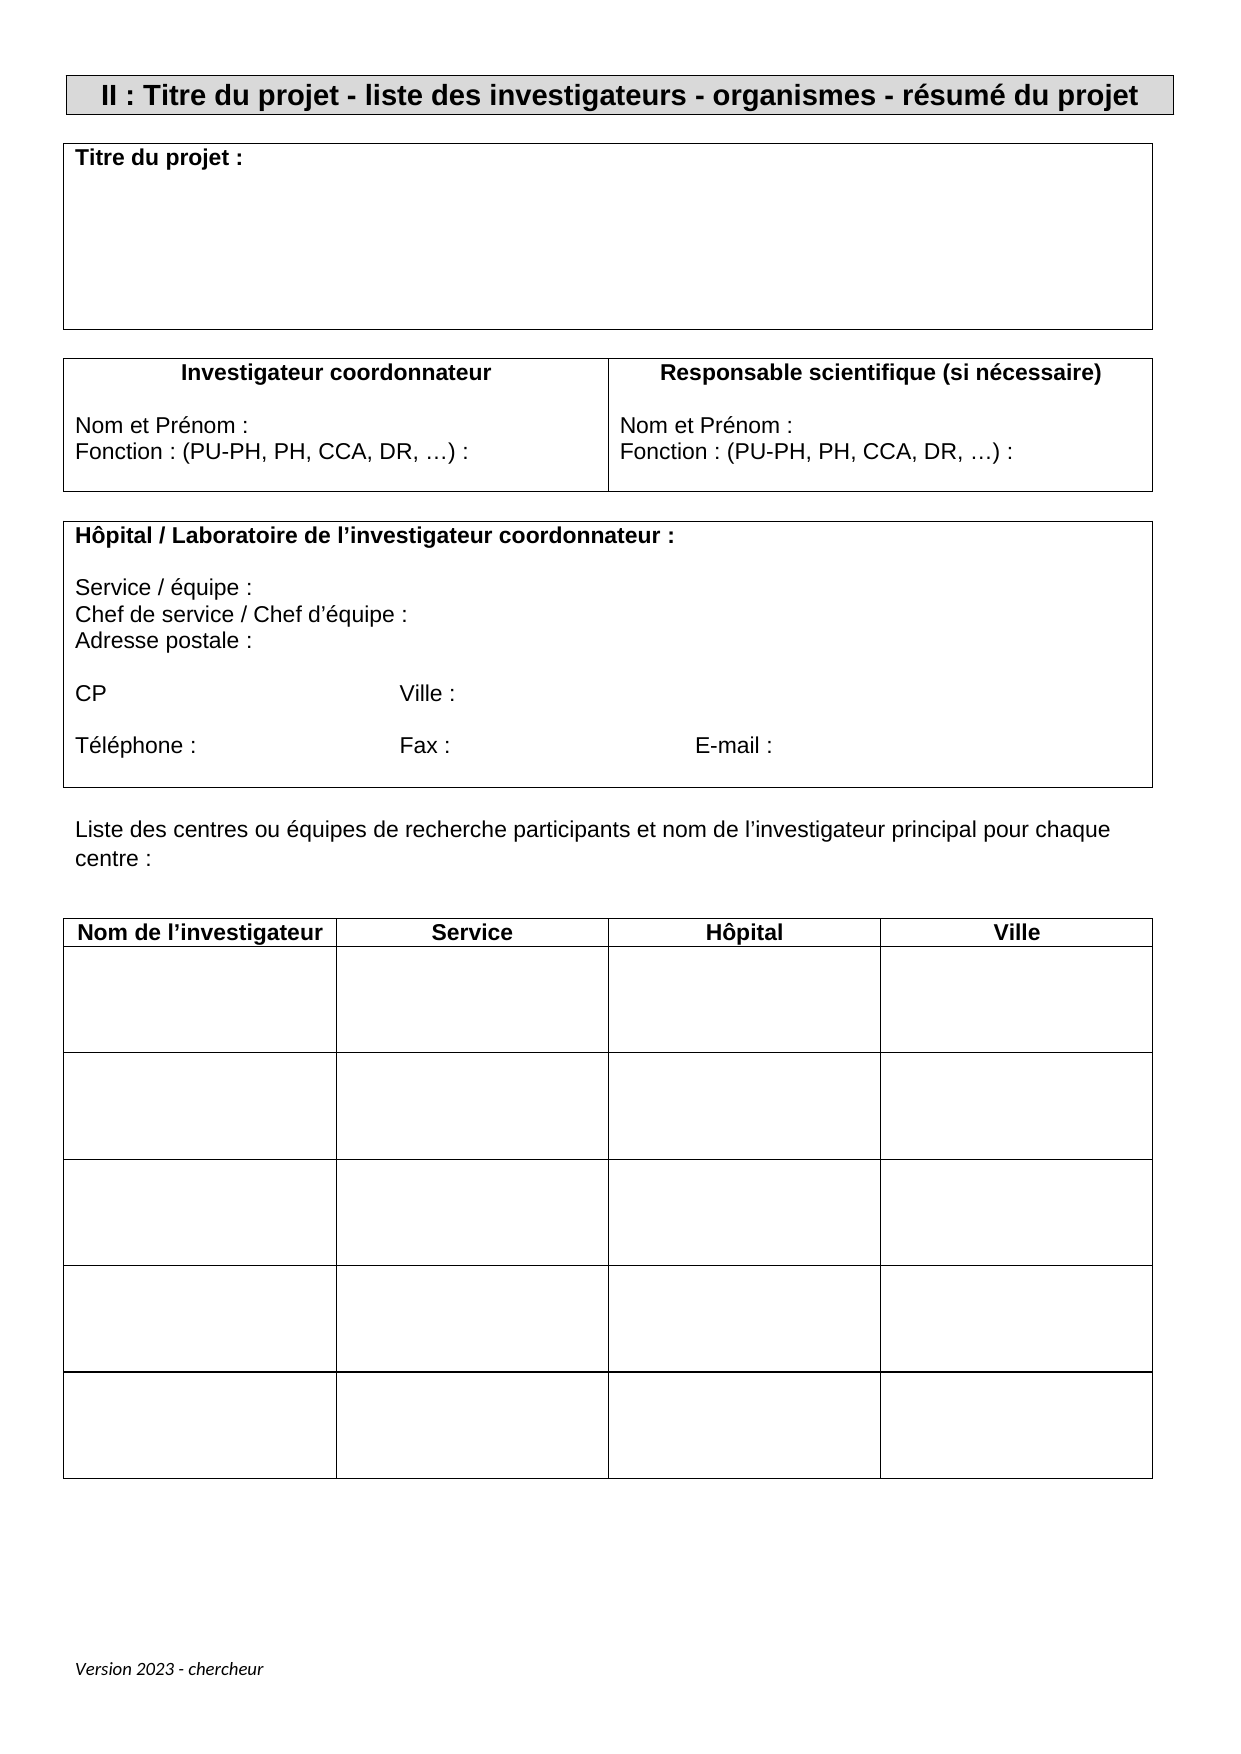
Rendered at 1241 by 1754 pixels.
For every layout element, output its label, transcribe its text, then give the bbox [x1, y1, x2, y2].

table_cell [337, 1266, 608, 1371]
table_cell Fax : [388, 733, 683, 787]
table_cell CP [64, 680, 388, 732]
table_header Nom de l’investigateur [64, 919, 336, 946]
table_cell [64, 1373, 336, 1478]
table_cell [881, 1160, 1152, 1265]
table_cell [609, 1266, 880, 1371]
table_header Ville [881, 919, 1152, 946]
table_cell [609, 1053, 880, 1158]
table_header Hôpital [609, 919, 880, 946]
table_cell [64, 1160, 336, 1265]
table_header Responsable scientifique (si nécessaire) Nom et Prénom : Fonction : (PU-PH, PH, CCA, DR, …) : [609, 359, 1152, 491]
table_header Titre du projet : [64, 144, 1152, 329]
table_header Hôpital / Laboratoire de l’investigateur coordonnateur : Service / équipe : Chef de service / Chef d’équipe : Adresse postale : [64, 522, 1152, 680]
text II : Titre du projet - liste des investigateurs - organismes - résumé du projet [67, 76, 1173, 114]
table_cell [881, 1266, 1152, 1371]
table_cell Ville : [388, 680, 1152, 732]
table_cell [609, 1373, 880, 1478]
text Liste des centres ou équipes de recherche participants et nom de l’investigateur principal pour chaque centre : [75, 816, 1165, 871]
table_header Investigateur coordonnateur Nom et Prénom : Fonction : (PU-PH, PH, CCA, DR, …) : [64, 359, 608, 491]
table_cell E-mail : [684, 733, 1152, 787]
table_cell [337, 1160, 608, 1265]
table_cell [64, 947, 336, 1052]
table_cell [337, 947, 608, 1052]
table_header Service [337, 919, 608, 946]
table_cell [609, 1160, 880, 1265]
table_cell [337, 1053, 608, 1158]
table_cell [609, 947, 880, 1052]
table_cell [64, 1053, 336, 1158]
table_cell Téléphone : [64, 733, 388, 787]
table_cell [881, 947, 1152, 1052]
table_cell [881, 1053, 1152, 1158]
table_cell [337, 1373, 608, 1478]
table_cell [881, 1373, 1152, 1478]
table_cell [64, 1266, 336, 1371]
